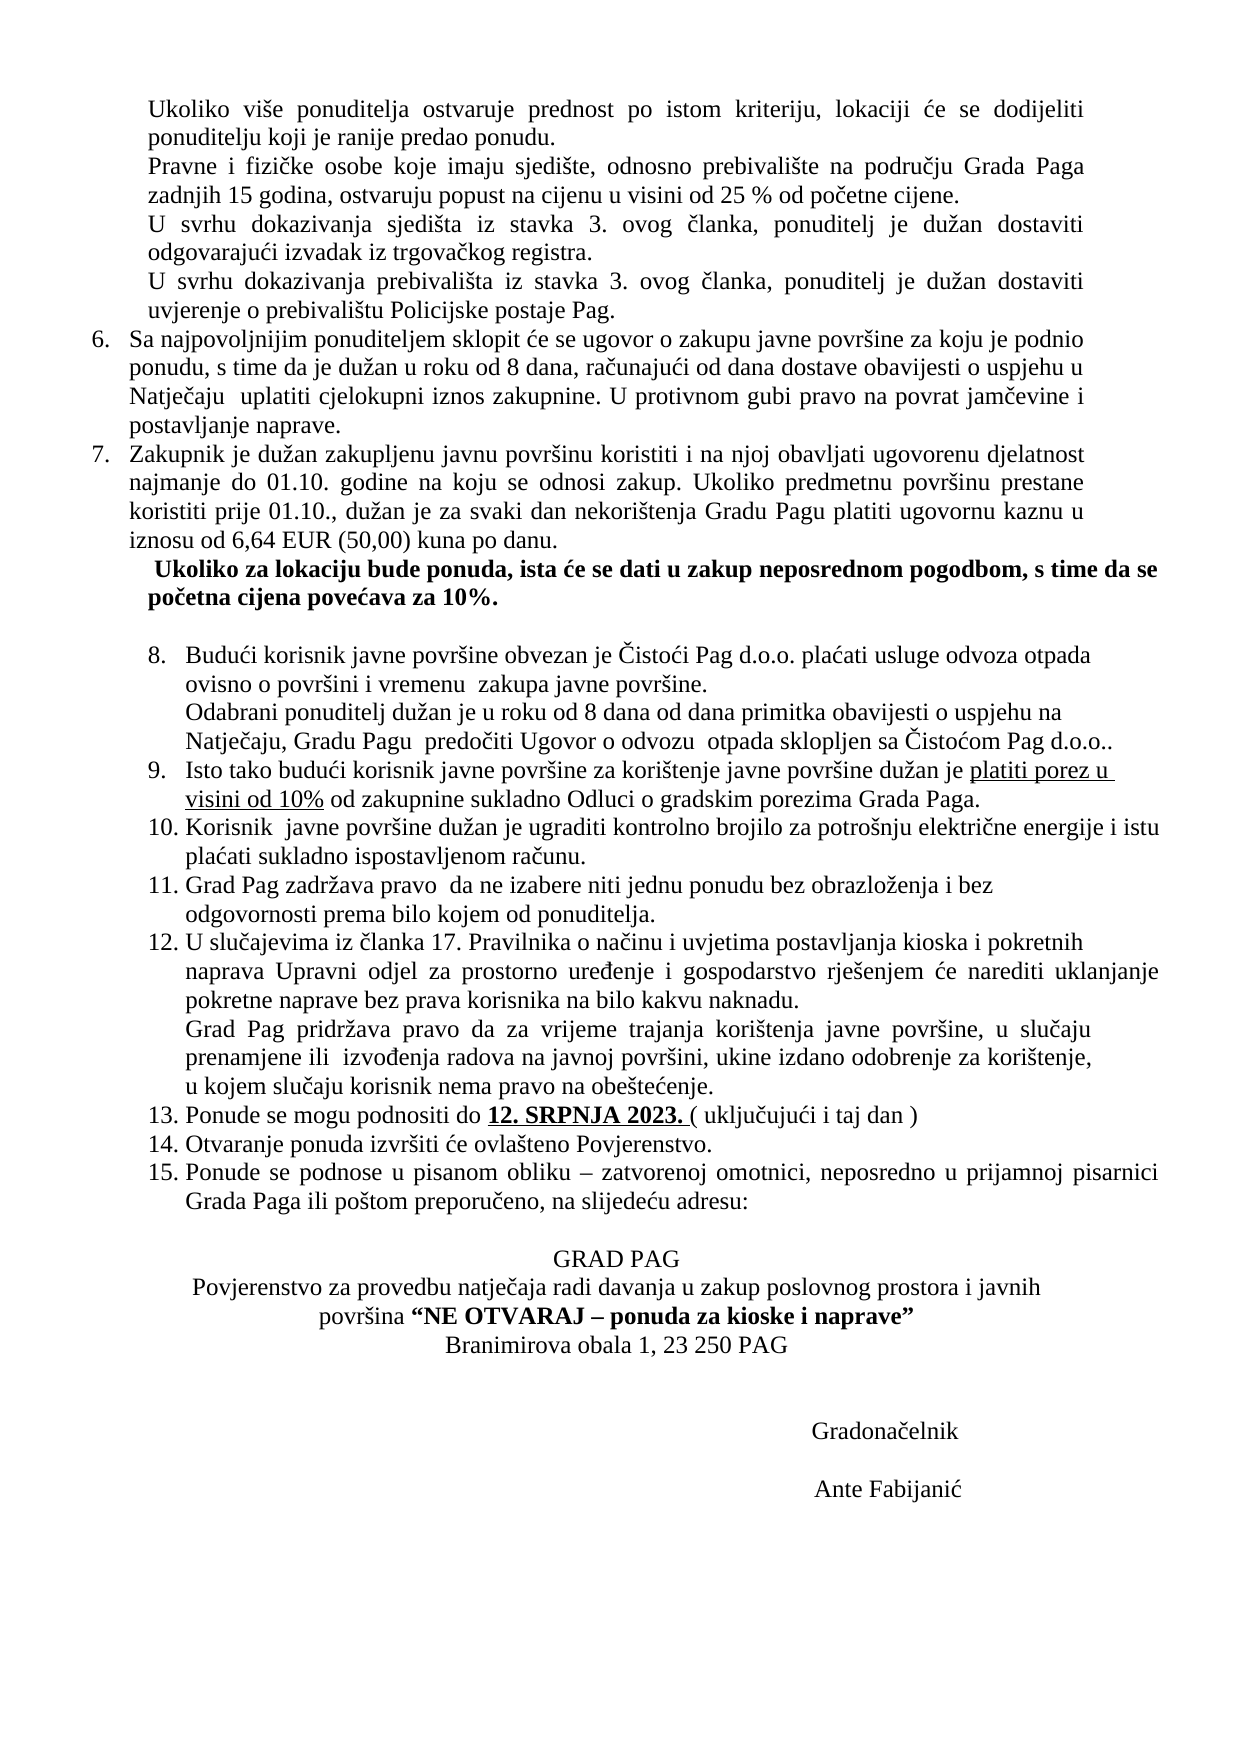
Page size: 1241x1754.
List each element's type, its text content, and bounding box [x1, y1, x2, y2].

text visini od 10% od zakupnine sukladno Odluci o gradskim porezima Grada Paga. [148, 784, 1160, 812]
text ovisno o površini i vremenu zakupa javne površine. [148, 669, 1160, 697]
text Gradonačelnik [811, 1416, 1160, 1445]
text Pravne i fizičke osobe koje imaju sjedište, odnosno prebivalište na području Grada Paga zadnjih 15 godina, ostvaruju popust na cijenu u visini od 25 % od početne cijene. [148, 151, 1085, 209]
text U svrhu dokazivanja prebivališta iz stavka 3. ovog članka, ponuditelj je dužan dostaviti uvjerenje o prebivalištu Policijske postaje Pag. [148, 266, 1085, 324]
text Ante Fabijanić [148, 1474, 1160, 1502]
list Zakupnik je dužan zakupljenu javnu površinu koristiti i na njoj obavljati ugovorenu djelatnost najmanje do 01.10. godine na koju se odnosi zakup. Ukoliko predmetnu površinu prestane koristiti prije 01.10., dužan je za svaki dan nekorištenja Gradu Pagu platiti ugovornu kaznu u iznosu od 6,64 EUR (50,00) kuna po danu. [91, 439, 1085, 554]
text naprava Upravni odjel za prostorno uređenje i gospodarstvo rješenjem će narediti uklanjanje pokretne naprave bez prava korisnika na bilo kakvu naknadu. [185, 956, 1160, 1014]
text Branimirova obala 1, 23 250 PAG [148, 1330, 1085, 1359]
text U svrhu dokazivanja sjedišta iz stavka 3. ovog članka, ponuditelj je dužan dostaviti odgovarajući izvadak iz trgovačkog registra. [148, 209, 1085, 266]
list Budući korisnik javne površine obvezan je Čistoći Pag d.o.o. plaćati usluge odvoza otpada [148, 640, 1160, 669]
text Odabrani ponuditelj dužan je u roku od 8 dana od dana primitka obavijesti o uspjehu na [148, 697, 1160, 726]
text Ukoliko za lokaciju bude ponuda, ista će se dati u zakup neposrednom pogodbom, s time da se početna cijena povećava za 10%. [148, 554, 1160, 611]
list Sa najpovoljnijim ponuditeljem sklopit će se ugovor o zakupu javne površine za koju je podnio ponudu, s time da je dužan u roku od 8 dana, računajući od dana dostave obavijesti o uspjehu u Natječaju uplatiti cjelokupni iznos zakupnine. U protivnom gubi pravo na povrat jamčevine i postavljanje naprave. [91, 324, 1085, 439]
text Povjerenstvo za provedbu natječaja radi davanja u zakup poslovnog prostora i javnih površina “NE OTVARAJ – ponuda za kioske i naprave” [148, 1272, 1085, 1330]
text odgovornosti prema bilo kojem od ponuditelja. [148, 899, 1160, 927]
list Isto tako budući korisnik javne površine za korištenje javne površine dužan je platiti porez u [148, 755, 1160, 784]
list Ponude se podnose u pisanom obliku – zatvorenoj omotnici, neposredno u prijamnoj pisarnici Grada Paga ili poštom preporučeno, na slijedeću adresu: [148, 1157, 1160, 1215]
list Korisnik javne površine dužan je ugraditi kontrolno brojilo za potrošnju električne energije i istu plaćati sukladno ispostavljenom računu. [148, 812, 1160, 870]
text GRAD PAG [148, 1244, 1085, 1272]
text Ukoliko više ponuditelja ostvaruje prednost po istom kriteriju, lokaciji će se dodijeliti ponuditelju koji je ranije predao ponudu. [148, 94, 1085, 151]
text Grad Pag pridržava pravo da za vrijeme trajanja korištenja javne površine, u slučaju prenamjene ili izvođenja radova na javnoj površini, ukine izdano odobrenje za korištenje, u kojem slučaju korisnik nema pravo na obeštećenje. [185, 1014, 1093, 1100]
list U slučajevima iz članka 17. Pravilnika o načinu i uvjetima postavljanja kioska i pokretnih [148, 927, 1160, 956]
list Otvaranje ponuda izvršiti će ovlašteno Povjerenstvo. [148, 1129, 1160, 1157]
list Ponude se mogu podnositi do 12. SRPNJA 2023. ( uključujući i taj dan ) [148, 1100, 1160, 1129]
list Grad Pag zadržava pravo da ne izabere niti jednu ponudu bez obrazloženja i bez [148, 870, 1160, 899]
text Natječaju, Gradu Pagu predočiti Ugovor o odvozu otpada sklopljen sa Čistoćom Pag d.o.o.. [148, 726, 1160, 755]
